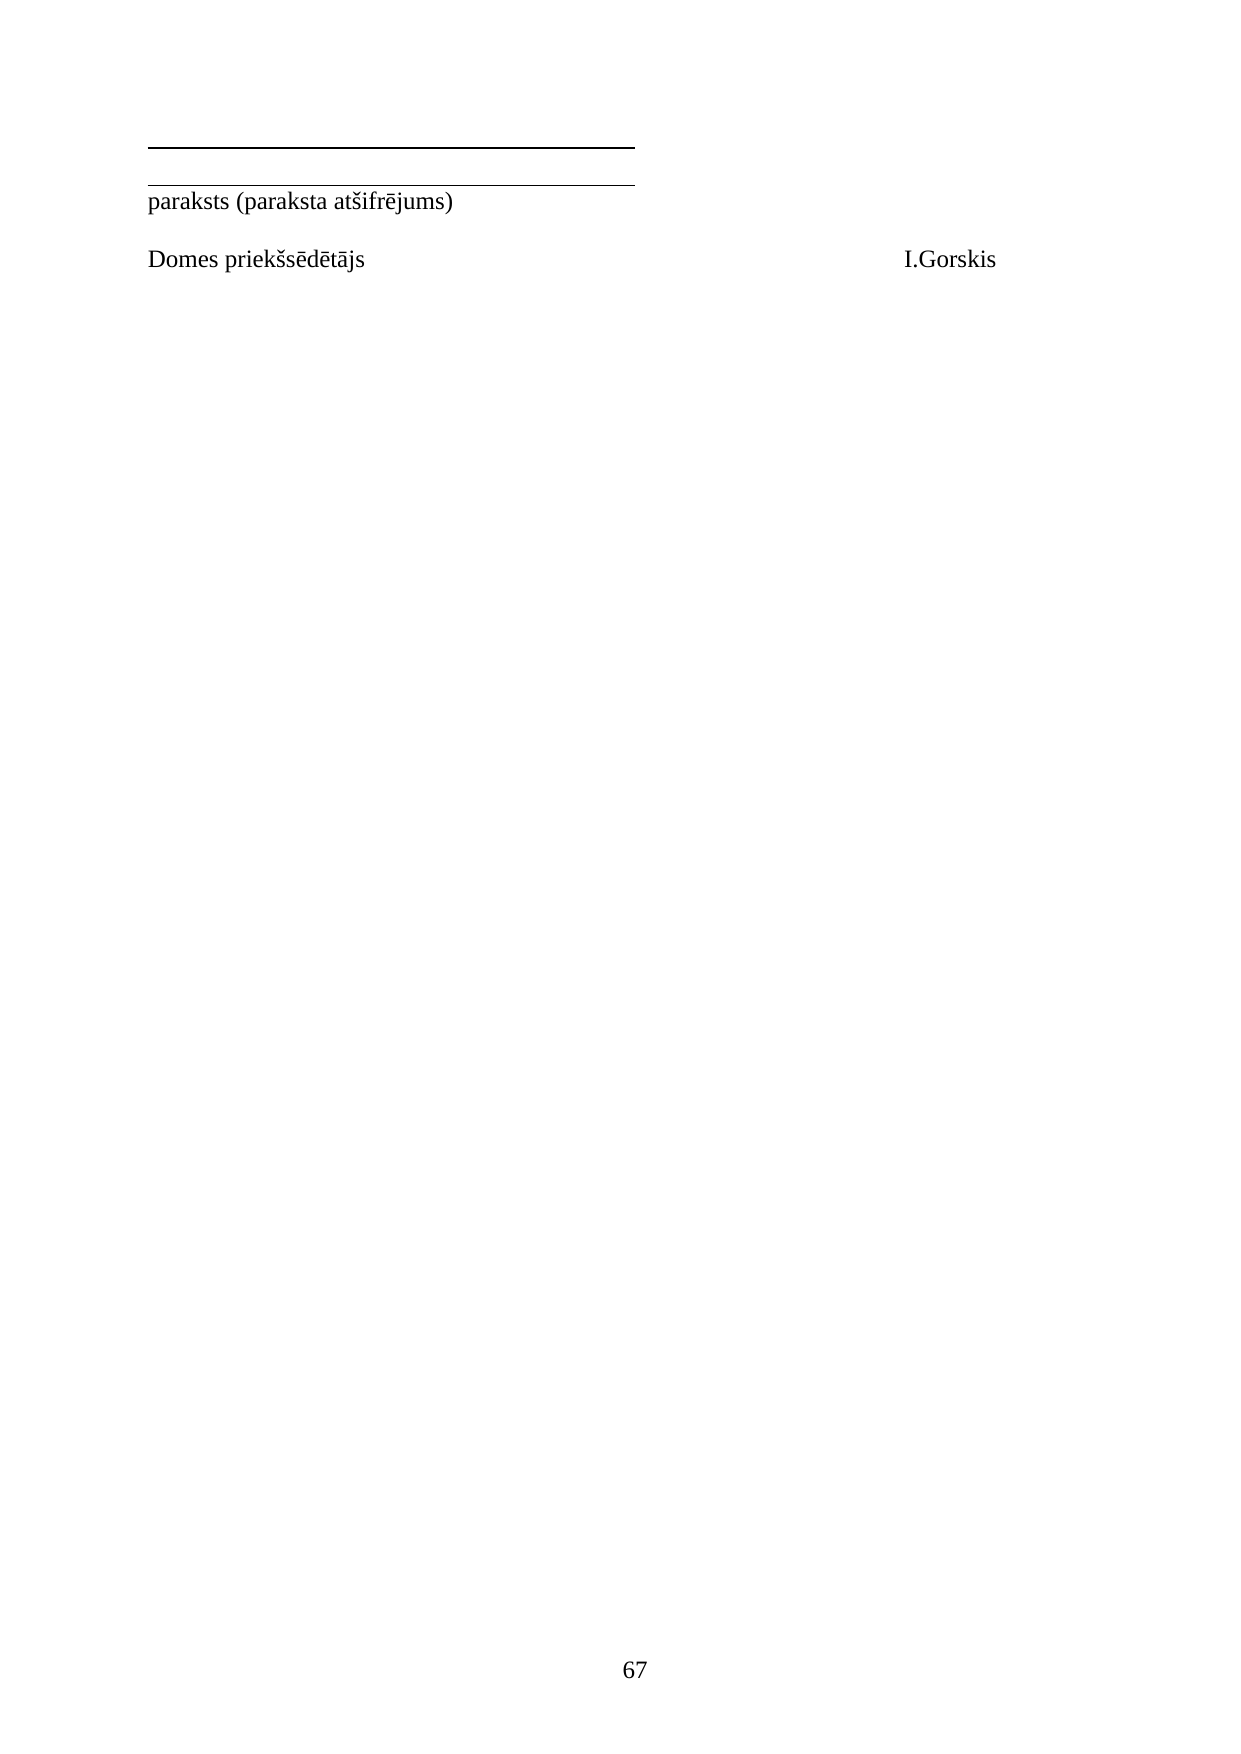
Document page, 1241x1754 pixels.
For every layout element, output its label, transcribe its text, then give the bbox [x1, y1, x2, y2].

text paraksts (paraksta atšifrējums) [148, 186, 1122, 215]
text Domes priekšsēdētājs I.Gorskis [148, 244, 1122, 273]
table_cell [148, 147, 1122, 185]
